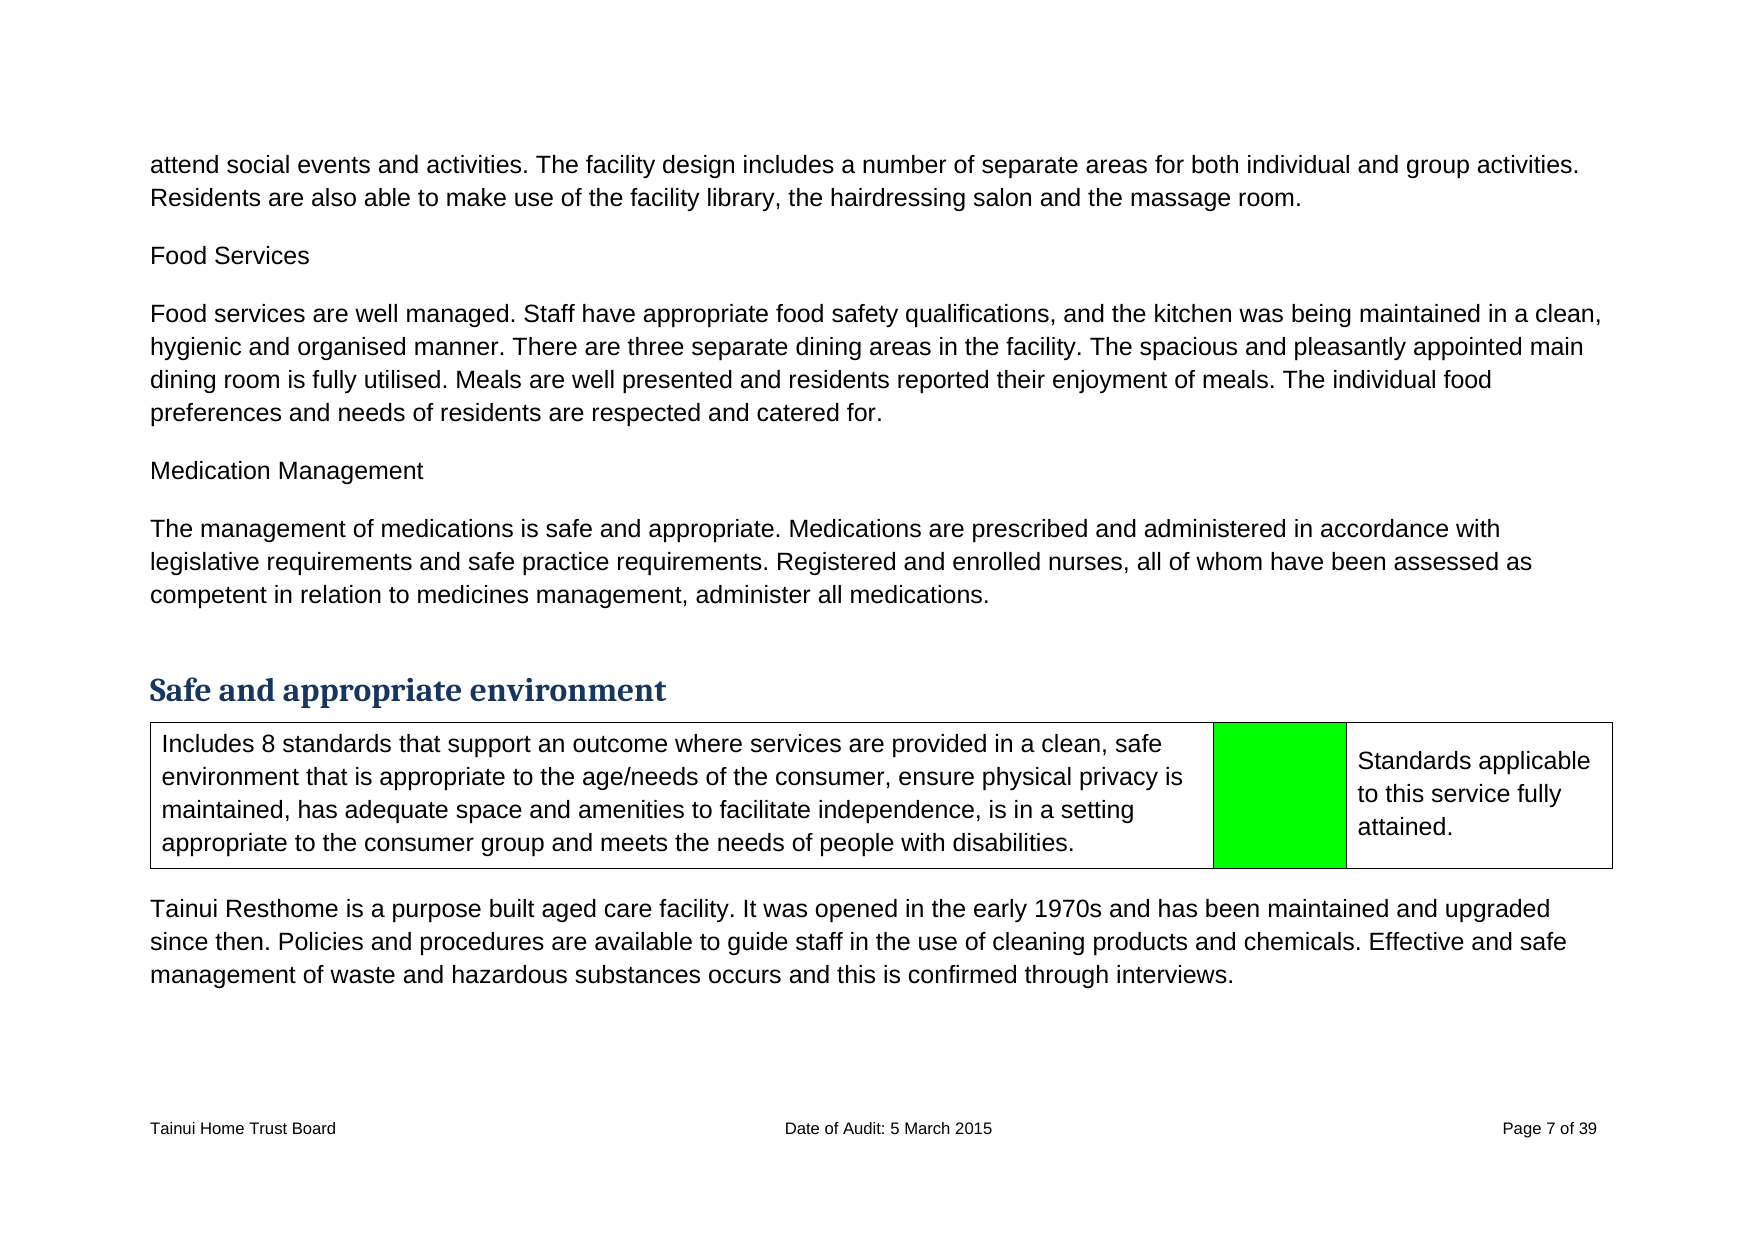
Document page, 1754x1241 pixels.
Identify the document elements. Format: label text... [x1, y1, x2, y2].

text Food services are well managed. Staff have appropriate food safety qualifications, and the kitchen was being maintained in a clean, hygienic and organised manner. There are three separate dining areas in the facility. The spacious and pleasantly appointed main dining room is fully utilised. Meals are well presented and residents reported their enjoyment of meals. The individual food preferences and needs of residents are respected and catered for. [150, 299, 1604, 427]
text Food Services [150, 241, 1604, 270]
text Medication Management [150, 456, 1604, 485]
table_header [1214, 723, 1346, 868]
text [150, 150, 1604, 212]
text Tainui Resthome is a purpose built aged care facility. It was opened in the early 1970s and has been maintained and upgraded since then. Policies and procedures are available to guide staff in the use of cleaning products and chemicals. Effective and safe management of waste and hazardous substances occurs and this is confirmed through interviews. [150, 894, 1604, 988]
table_header Includes 8 standards that support an outcome where services are provided in a clean, safe environment that is appropriate to the age/needs of the consumer, ensure physical privacy is maintained, has adequate space and amenities to facilitate independence, is in a setting appropriate to the consumer group and meets the needs of people with disabilities. [151, 723, 1213, 868]
subtitle Safe and appropriate environment [150, 671, 1604, 709]
table_header Standards applicable to this service fully attained. [1347, 723, 1612, 868]
text The management of medications is safe and appropriate. Medications are prescribed and administered in accordance with legislative requirements and safe practice requirements. Registered and enrolled nurses, all of whom have been assessed as competent in relation to medicines management, administer all medications. [150, 514, 1604, 609]
